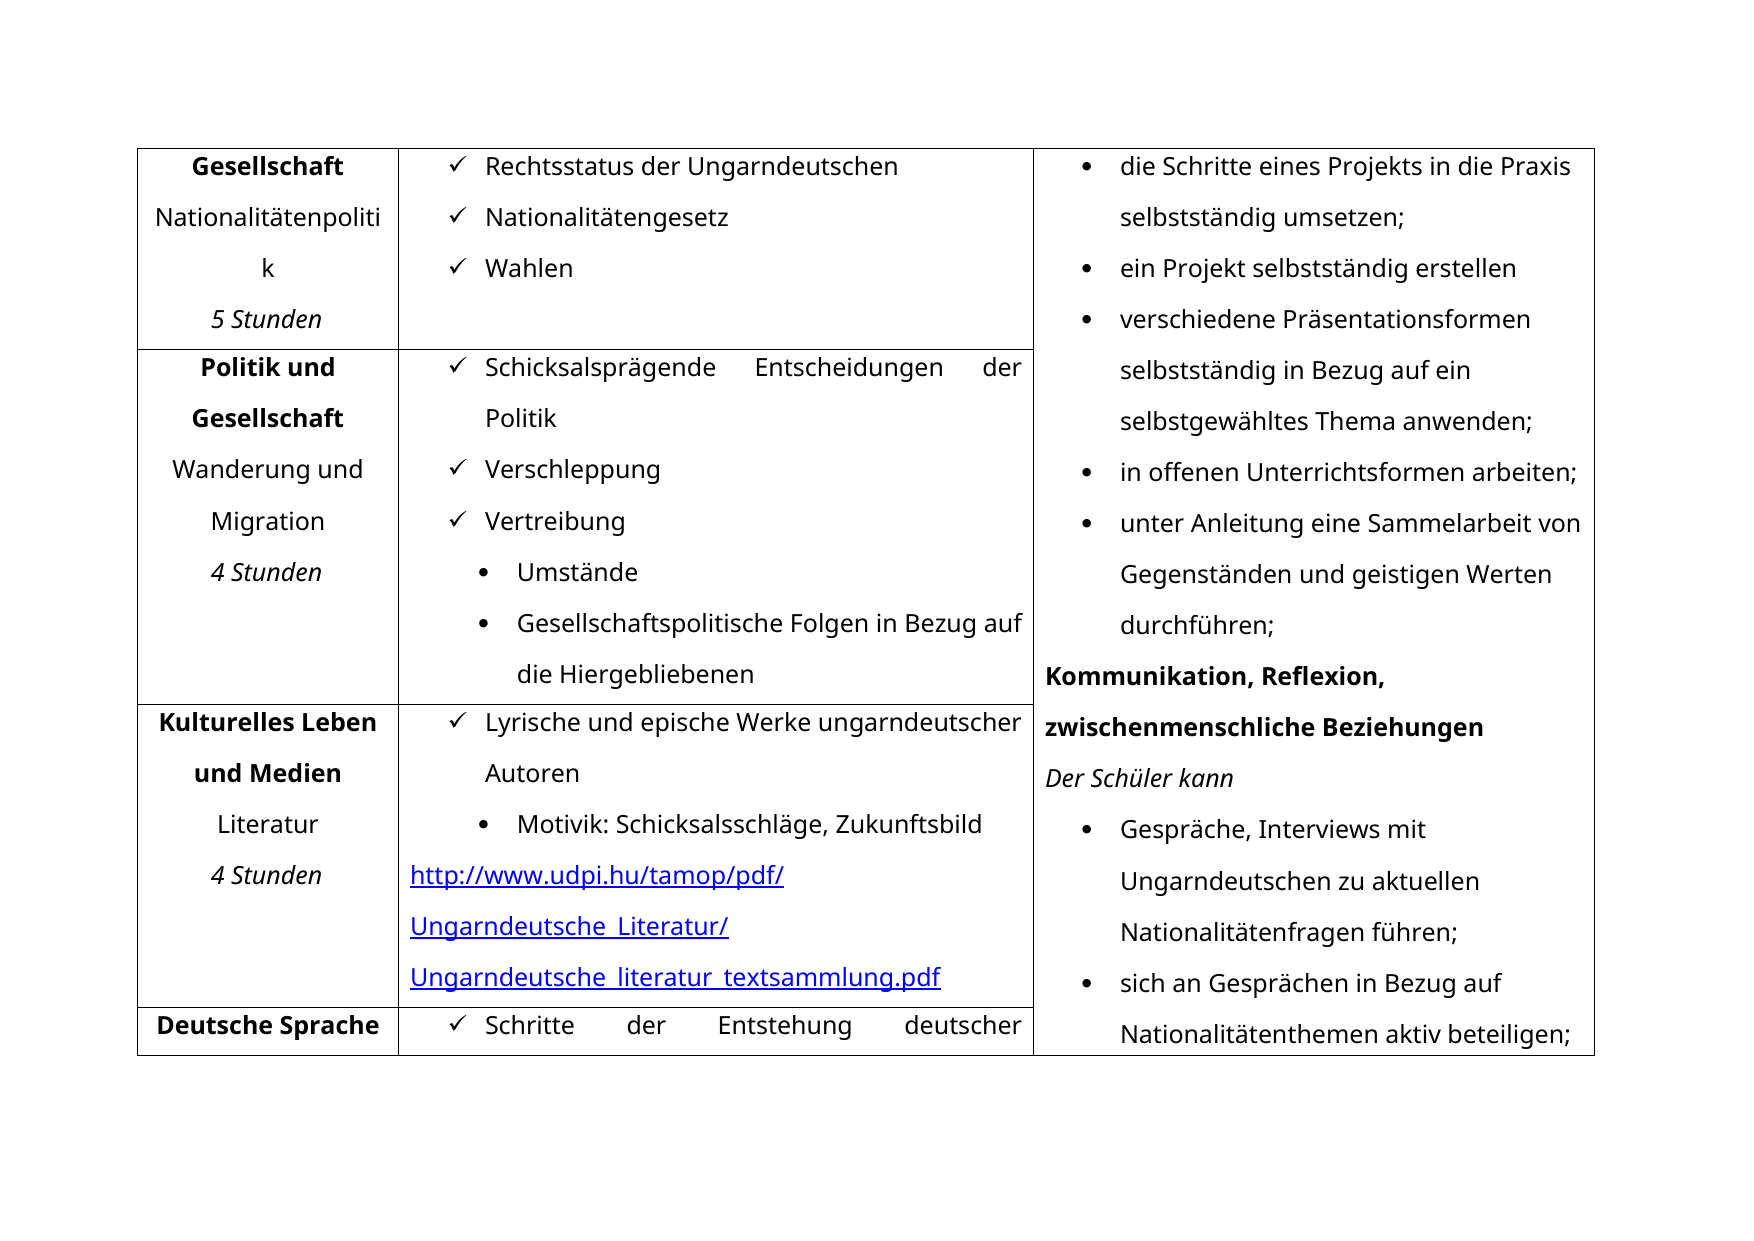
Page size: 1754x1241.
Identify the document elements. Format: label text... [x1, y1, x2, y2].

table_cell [138, 1008, 398, 1055]
table_cell Kulturelles Leben und Medien Literatur 4 Stunden [138, 705, 398, 1007]
table_cell Lyrische und epische Werke ungarndeutscher Autoren Motivik: Schicksalsschläge, Zukunftsbild http://www.udpi.hu/tamop/pdf/Ungarndeutsche_Literatur/Ungarndeutsche_literatur_textsammlung.pdf [399, 705, 1033, 1007]
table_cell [138, 149, 398, 349]
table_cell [399, 1008, 1033, 1055]
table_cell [399, 149, 1033, 349]
table_cell Politik und Gesellschaft Wanderung und Migration 4 Stunden [138, 350, 398, 703]
table_cell Schicksalsprägende Entscheidungen der Politik Verschleppung Vertreibung Umstände Gesellschaftspolitische Folgen in Bezug auf die Hiergebliebenen [399, 350, 1033, 703]
